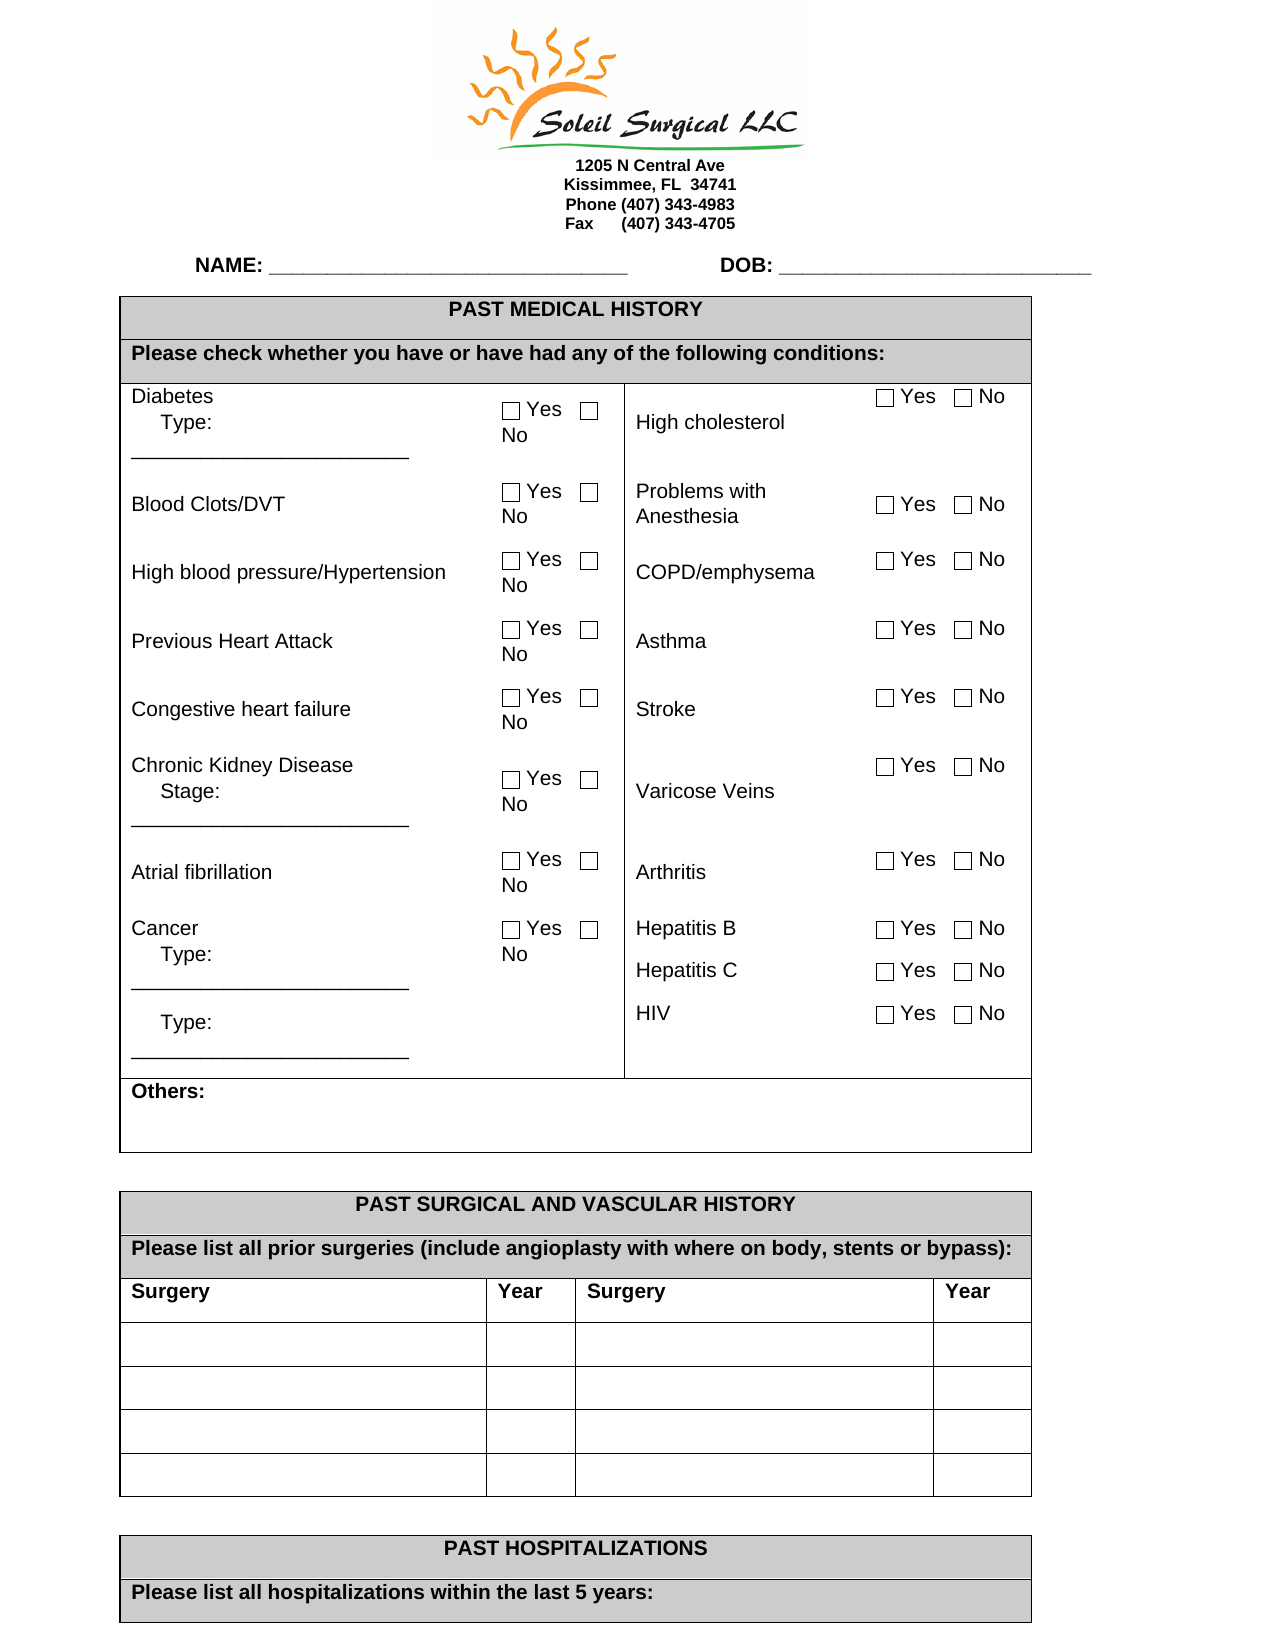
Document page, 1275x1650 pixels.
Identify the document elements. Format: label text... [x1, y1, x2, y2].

table_cell Asthma [625, 616, 864, 684]
table_cell Stroke [625, 684, 864, 753]
table_cell Surgery [121, 1279, 486, 1322]
table_cell Previous Heart Attack [121, 616, 490, 684]
table_cell Please list all hospitalizations within the last 5 years: [121, 1580, 1031, 1622]
table_cell [934, 1454, 1031, 1496]
table_cell [934, 1410, 1031, 1453]
table_cell Chronic Kidney Disease Stage: ________________________ [121, 753, 490, 847]
text NAME: _______________________________ DOB: ___________________________ [195, 253, 1106, 277]
table_cell Yes No [490, 847, 624, 916]
table_cell Yes No [864, 847, 1031, 916]
table_cell [576, 1454, 933, 1496]
table_cell [487, 1323, 575, 1366]
table_cell Yes No [490, 616, 624, 684]
table_cell Cancer Type: ________________________ Type: ________________________ [121, 916, 490, 1078]
table_cell Yes No [864, 384, 1031, 478]
picture [430, 3, 811, 160]
table_cell Yes No [864, 547, 1031, 616]
table_cell Yes No [490, 916, 624, 1078]
table_header PAST HOSPITALIZATIONS [121, 1536, 1031, 1578]
table_cell [121, 1367, 486, 1409]
table_cell Yes No [490, 479, 624, 547]
table_cell High blood pressure/Hypertension [121, 547, 490, 616]
table_cell Yes No [490, 384, 624, 478]
table_cell Surgery [576, 1279, 933, 1322]
table_cell Year [934, 1279, 1031, 1322]
table_cell Yes No [490, 684, 624, 753]
table_cell [487, 1410, 575, 1453]
table_cell Yes No [864, 616, 1031, 684]
table_cell [576, 1367, 933, 1409]
table_header PAST MEDICAL HISTORY [121, 297, 1031, 339]
table_cell Hepatitis B Hepatitis C HIV [625, 916, 864, 1078]
table_cell [934, 1323, 1031, 1366]
table_cell [934, 1367, 1031, 1409]
table_cell Yes No [490, 753, 624, 847]
table_cell [576, 1410, 933, 1453]
table_cell Arthritis [625, 847, 864, 916]
table_cell Problems with Anesthesia [625, 479, 864, 547]
table_cell Yes No [864, 684, 1031, 753]
table_cell Year [487, 1279, 575, 1322]
table_cell Congestive heart failure [121, 684, 490, 753]
table_cell [121, 1323, 486, 1366]
table_cell Varicose Veins [625, 753, 864, 847]
table_cell Please check whether you have or have had any of the following conditions: [121, 340, 1031, 383]
table_cell Yes No [864, 753, 1031, 847]
table_cell High cholesterol [625, 384, 864, 478]
table_cell [487, 1454, 575, 1496]
table_cell COPD/emphysema [625, 547, 864, 616]
table_cell Yes No [490, 547, 624, 616]
table_cell Blood Clots/DVT [121, 479, 490, 547]
table_cell Yes No [864, 479, 1031, 547]
table_cell Others: [121, 1079, 1031, 1152]
table_cell Please list all prior surgeries (include angioplasty with where on body, stents or bypass): [121, 1236, 1031, 1278]
table_cell Yes No Yes No Yes No [864, 916, 1031, 1078]
table_cell [576, 1323, 933, 1366]
table_cell [121, 1454, 486, 1496]
table_cell Atrial fibrillation [121, 847, 490, 916]
table_cell Diabetes Type: ________________________ [121, 384, 490, 478]
table_cell [487, 1367, 575, 1409]
table_cell [121, 1410, 486, 1453]
table_header PAST SURGICAL AND VASCULAR HISTORY [121, 1192, 1031, 1234]
